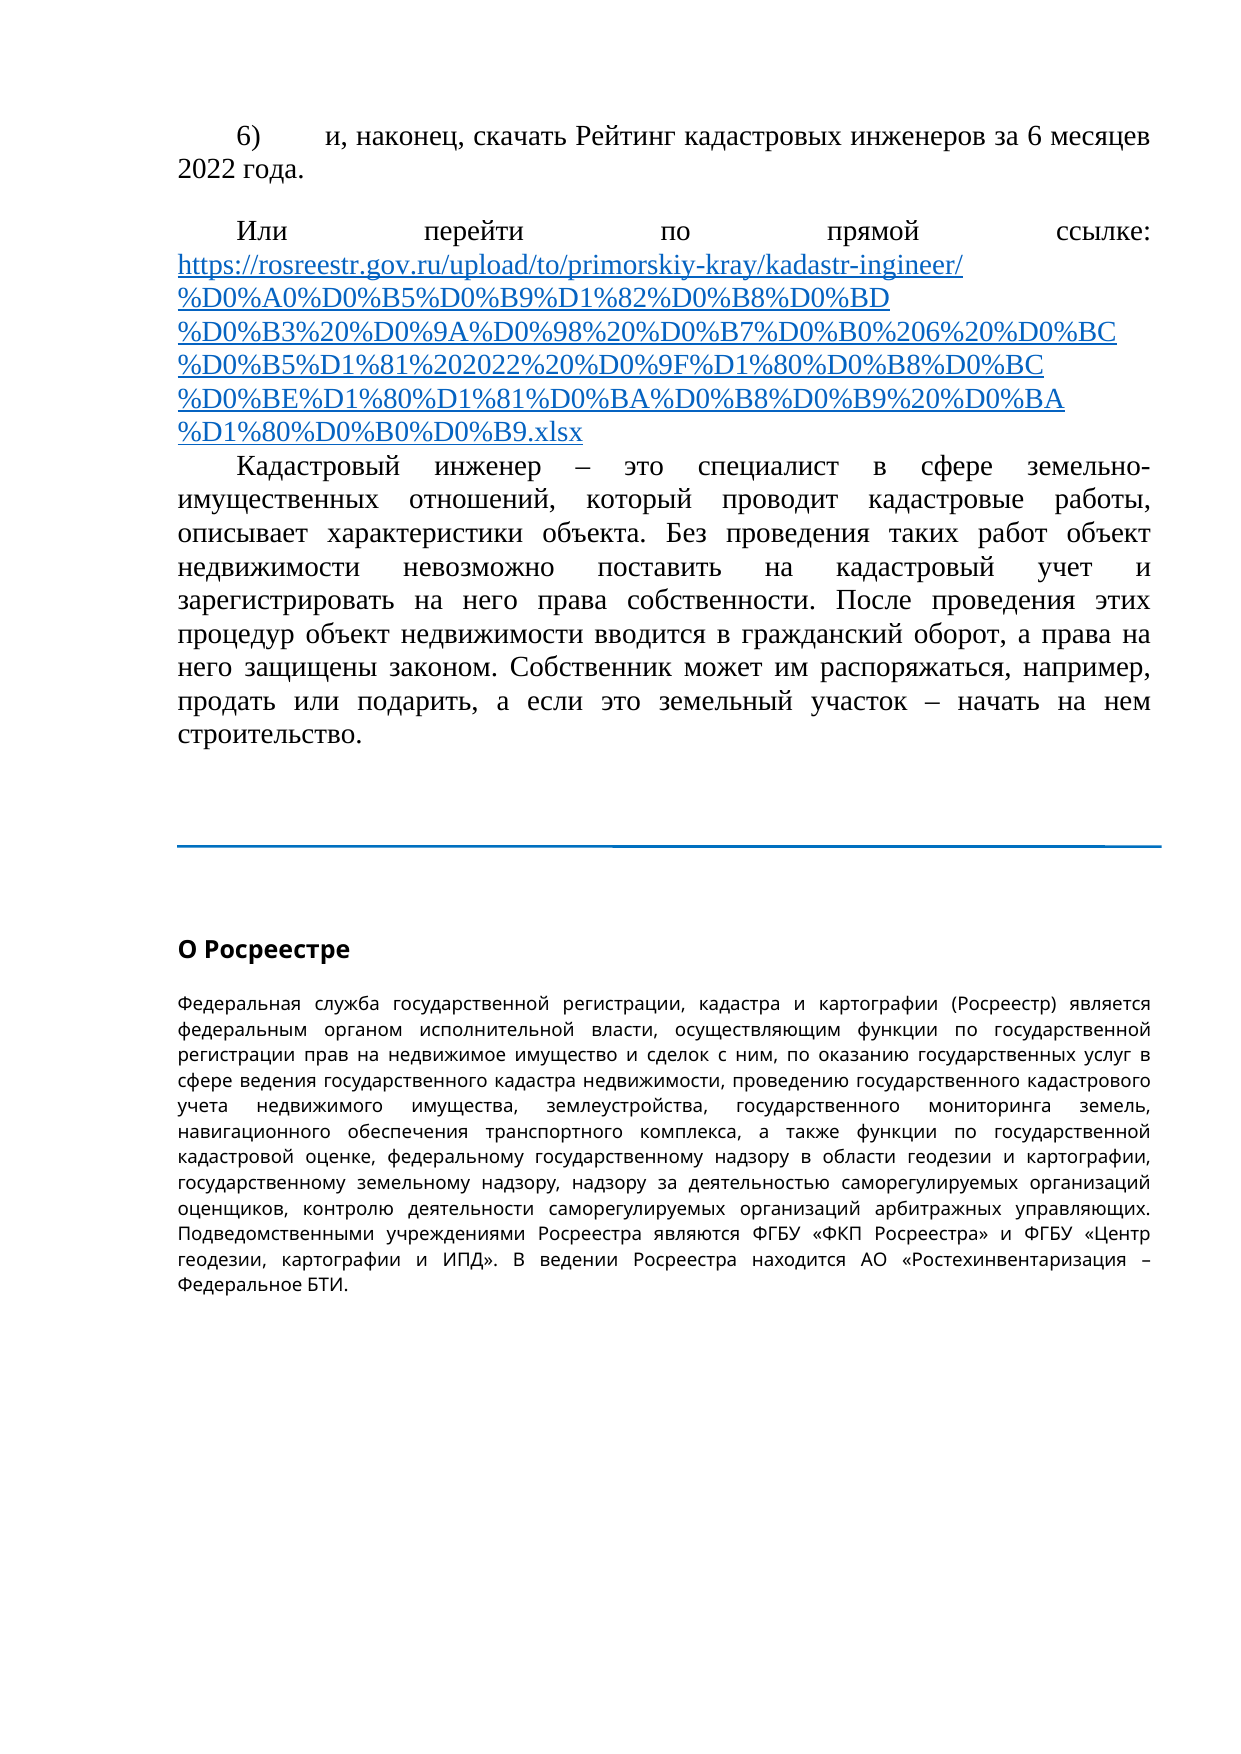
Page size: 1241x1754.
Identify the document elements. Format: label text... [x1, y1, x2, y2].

text Или перейти по прямой ссылке: https://rosreestr.gov.ru/upload/to/primorskiy-kray/kadastr-ingineer/%D0%A0%D0%B5%D0%B9%D1%82%D0%B8%D0%BD%D0%B3%20%D0%9A%D0%98%20%D0%B7%D0%B0%206%20%D0%BC%D0%B5%D1%81%202022%20%D0%9F%D1%80%D0%B8%D0%BC%D0%BE%D1%80%D1%81%D0%BA%D0%B8%D0%B9%20%D0%BA%D1%80%D0%B0%D0%B9.xlsx [177, 213, 1152, 448]
text 6) и, наконец, скачать Рейтинг кадастровых инженеров за 6 месяцев 2022 года. [177, 118, 1152, 185]
text Кадастровый инженер – это специалист в сфере земельно-имущественных отношений, который проводит кадастровые работы, описывает характеристики объекта. Без проведения таких работ объект недвижимости невозможно поставить на кадастровый учет и зарегистрировать на него права собственности. После проведения этих процедур объект недвижимости вводится в гражданский оборот, а права на него защищены законом. Собственник может им распоряжаться, например, продать или подарить, а если это земельный участок – начать на нем строительство. [177, 448, 1152, 750]
text О Росреестре [177, 932, 1152, 966]
text Федеральная служба государственной регистрации, кадастра и картографии (Росреестр) является федеральным органом исполнительной власти, осуществляющим функции по государственной регистрации прав на недвижимое имущество и сделок с ним, по оказанию государственных услуг в сфере ведения государственного кадастра недвижимости, проведению государственного кадастрового учета недвижимого имущества, землеустройства, государственного мониторинга земель, навигационного обеспечения транспортного комплекса, а также функции по государственной кадастровой оценке, федеральному государственному надзору в области геодезии и картографии, государственному земельному надзору, надзору за деятельностью саморегулируемых организаций оценщиков, контролю деятельности саморегулируемых организаций арбитражных управляющих. Подведомственными учреждениями Росреестра являются ФГБУ «ФКП Росреестра» и ФГБУ «Центр геодезии, картографии и ИПД». В ведении Росреестра находится АО «Ростехинвентаризация – Федеральное БТИ. [177, 991, 1152, 1297]
